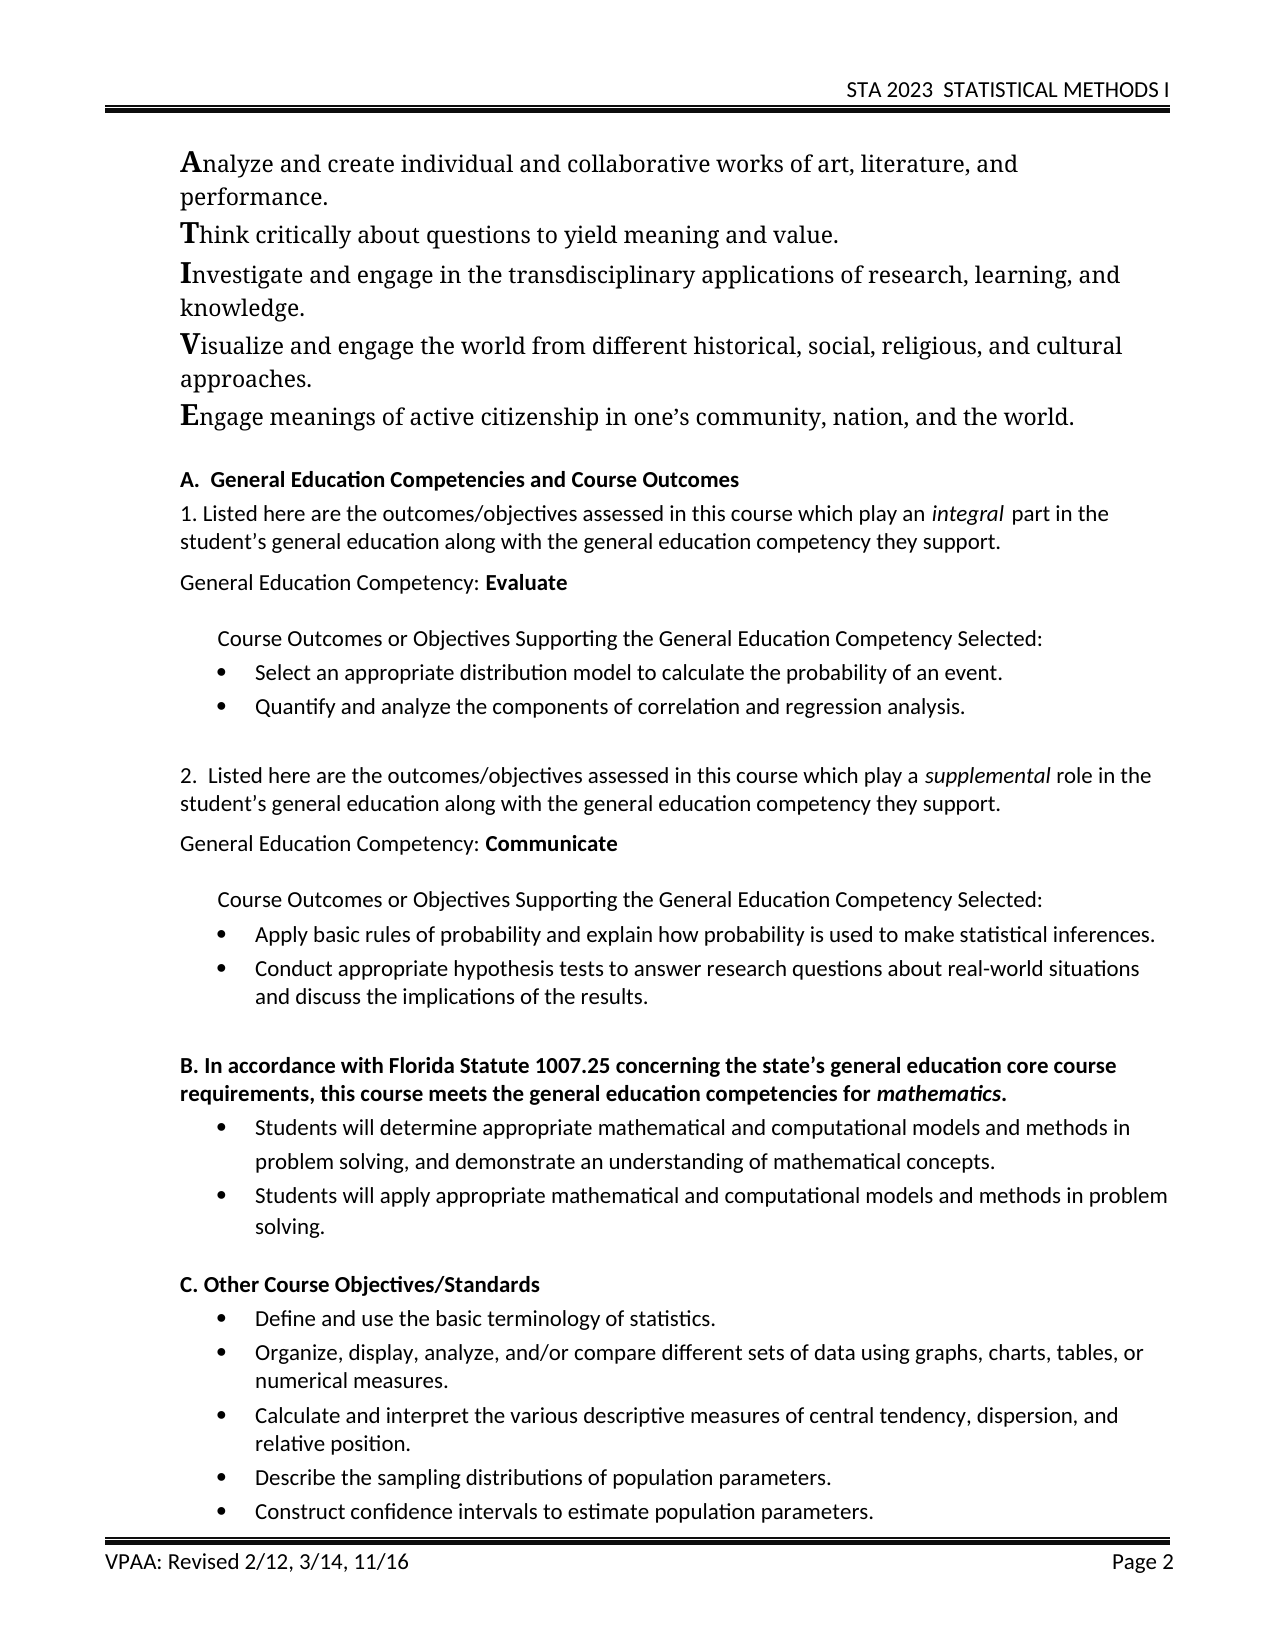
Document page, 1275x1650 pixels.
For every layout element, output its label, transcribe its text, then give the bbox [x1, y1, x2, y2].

list Calculate and interpret the various descriptive measures of central tendency, dispersion, and relative position. [217, 1401, 1170, 1457]
text Course Outcomes or Objectives Supporting the General Education Competency Selected: [217, 886, 1170, 914]
list Organize, display, analyze, and/or compare different sets of data using graphs, charts, tables, or numerical measures. [217, 1338, 1170, 1394]
text C. Other Course Objectives/Standards [105, 1270, 1170, 1298]
list Construct confidence intervals to estimate population parameters. [217, 1497, 1170, 1525]
list Conduct appropriate hypothesis tests to answer research questions about real-world situations and discuss the implications of the results. [217, 954, 1170, 1010]
text problem solving, and demonstrate an understanding of mathematical concepts. [180, 1147, 1170, 1175]
text B. In accordance with Florida Statute 1007.25 concerning the state’s general education core course requirements, this course meets the general education competencies for mathematics. [180, 1051, 1170, 1107]
list Define and use the basic terminology of statistics. [217, 1304, 1170, 1332]
text Course Outcomes or Objectives Supporting the General Education Competency Selected: [217, 624, 1170, 652]
text 2. Listed here are the outcomes/objectives assessed in this course which play a supplemental role in the student’s general education along with the general education competency they support. [180, 761, 1170, 817]
text 1. Listed here are the outcomes/objectives assessed in this course which play an integral part in the student’s general education along with the general education competency they support. [180, 499, 1170, 555]
text General Education Competency: Evaluate [105, 568, 1170, 596]
list Students will apply appropriate mathematical and computational models and methods in problem solving. [217, 1182, 1170, 1240]
list Apply basic rules of probability and explain how probability is used to make statistical inferences. [217, 920, 1170, 948]
text A. General Education Competencies and Course Outcomes [105, 465, 1170, 493]
text Think critically about questions to yield meaning and value. [180, 213, 1170, 252]
list Students will determine appropriate mathematical and computational models and methods in [217, 1113, 1170, 1141]
text General Education Competency: Communicate [105, 829, 1170, 858]
text Visualize and engage the world from different historical, social, religious, and cultural approaches. [180, 323, 1170, 394]
text Analyze and create individual and collaborative works of art, literature, and performance. [180, 142, 1170, 213]
text Investigate and engage in the transdisciplinary applications of research, learning, and knowledge. [180, 252, 1170, 323]
list Describe the sampling distributions of population parameters. [217, 1463, 1170, 1491]
list Quantify and analyze the components of correlation and regression analysis. [217, 692, 1170, 721]
text Engage meanings of active citizenship in one’s community, nation, and the world. [180, 394, 1170, 434]
list Select an appropriate distribution model to calculate the probability of an event. [217, 658, 1170, 686]
